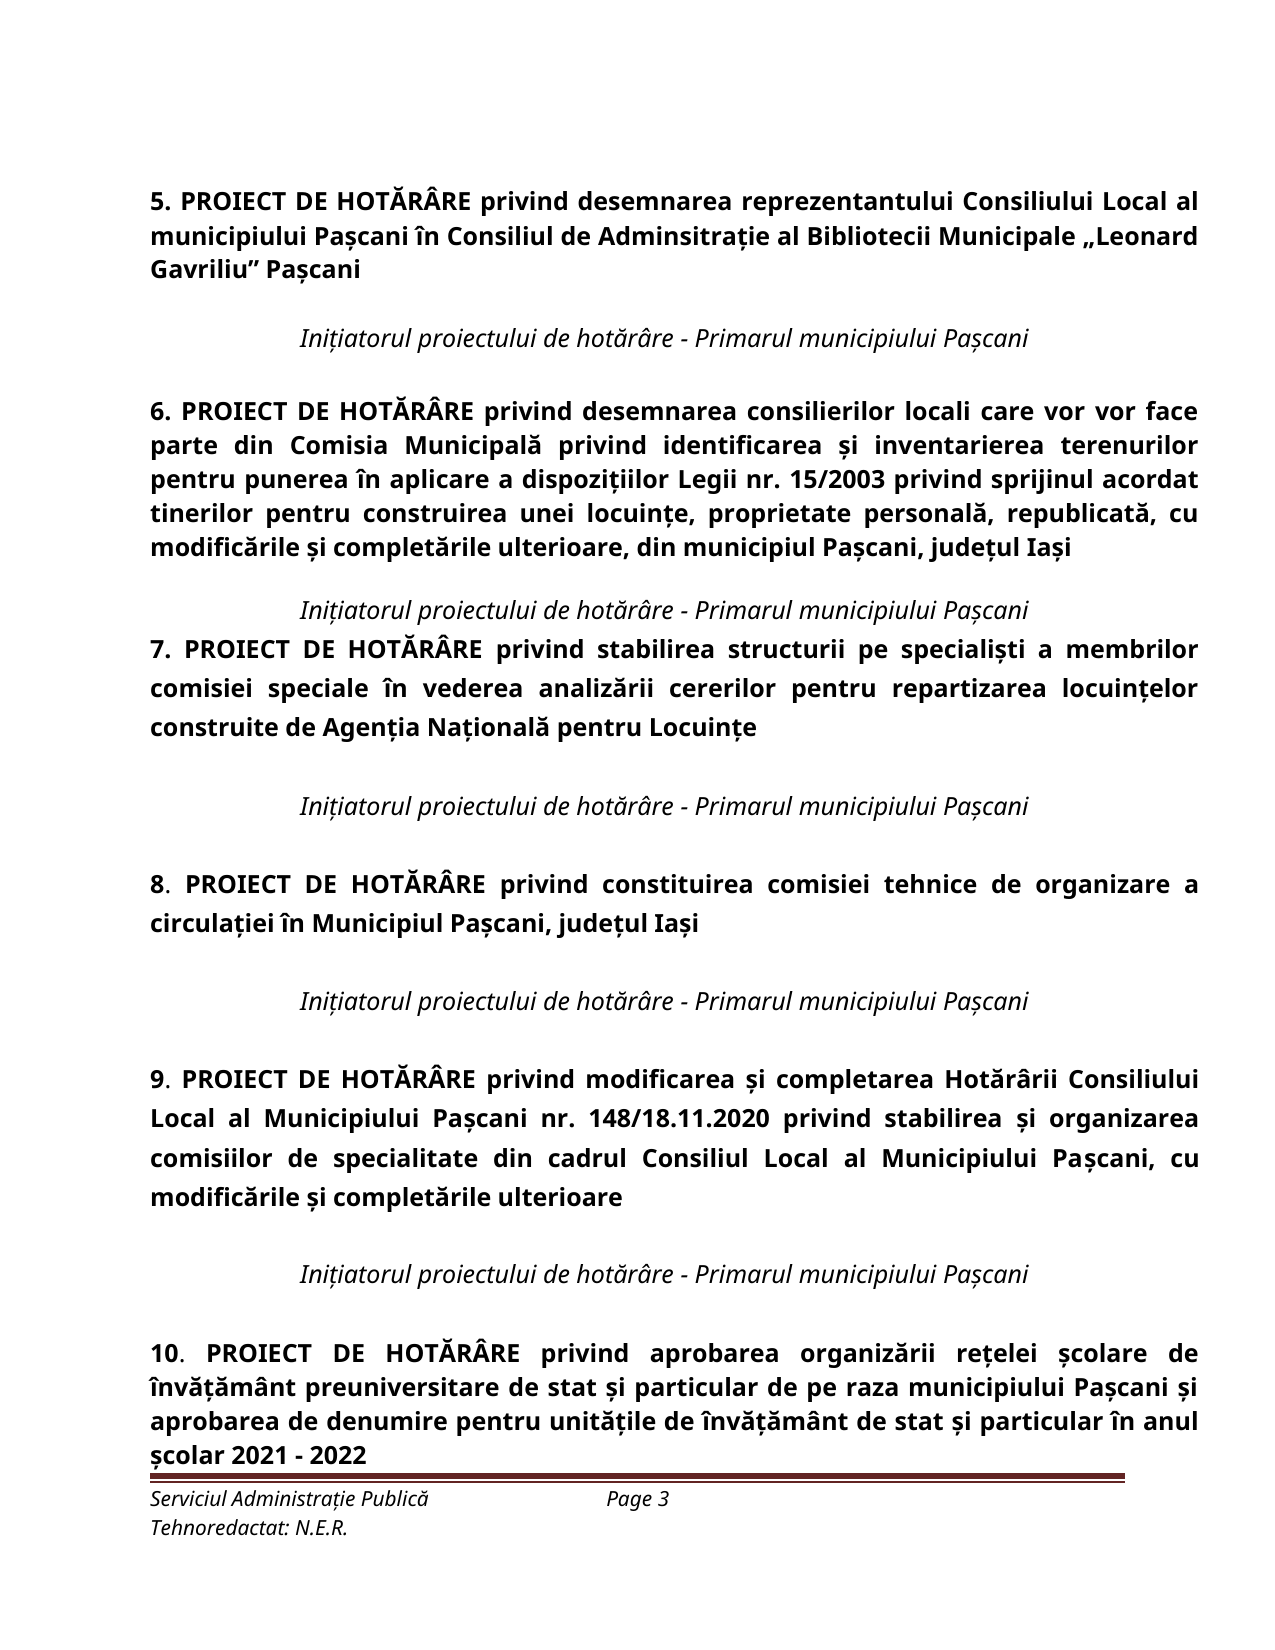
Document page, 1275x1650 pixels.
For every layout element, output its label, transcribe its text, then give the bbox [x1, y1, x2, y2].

text 5. PROIECT DE HOTĂRÂRE privind desemnarea reprezentantului Consiliului Local al municipiului Pașcani în Consiliul de Adminsitrație al Bibliotecii Municipale „Leonard Gavriliu” Pașcani [150, 184, 1200, 286]
text Inițiatorul proiectului de hotărâre - Primarul municipiului Pașcani [150, 320, 1200, 354]
text 7. PROIECT DE HOTĂRÂRE privind stabilirea structurii pe specialiști a membrilor comisiei speciale în vederea analizării cererilor pentru repartizarea locuințelor construite de Agenția Națională pentru Locuințe [150, 632, 1200, 744]
text Inițiatorul proiectului de hotărâre - Primarul municipiului Pașcani [150, 593, 1200, 627]
text Inițiatorul proiectului de hotărâre - Primarul municipiului Pașcani [150, 788, 1200, 822]
text Inițiatorul proiectului de hotărâre - Primarul municipiului Pașcani [150, 1257, 1200, 1291]
text 6. PROIECT DE HOTĂRÂRE privind desemnarea consilierilor locali care vor vor face parte din Comisia Municipală privind identificarea și inventarierea terenurilor pentru punerea în aplicare a dispozițiilor Legii nr. 15/2003 privind sprijinul acordat tinerilor pentru construirea unei locuințe, proprietate personală, republicată, cu modificările și completările ulterioare, din municipiul Pașcani, județul Iași [150, 393, 1200, 564]
text 8. PROIECT DE HOTĂRÂRE privind constituirea comisiei tehnice de organizare a circulației în Municipiul Pașcani, județul Iași [150, 867, 1200, 940]
text Inițiatorul proiectului de hotărâre - Primarul municipiului Pașcani [150, 984, 1200, 1018]
text 10. PROIECT DE HOTĂRÂRE privind aprobarea organizării rețelei școlare de învățământ preuniversitare de stat și particular de pe raza municipiului Pașcani și aprobarea de denumire pentru unitățile de învățământ de stat și particular în anul școlar 2021 - 2022 [150, 1336, 1200, 1472]
text 9. PROIECT DE HOTĂRÂRE privind modificarea și completarea Hotărârii Consiliului Local al Municipiului Paşcani nr. 148/18.11.2020 privind stabilirea şi organizarea comisiilor de specialitate din cadrul Consiliul Local al Municipiului Paşcani, cu modificările și completările ulterioare [150, 1062, 1200, 1213]
